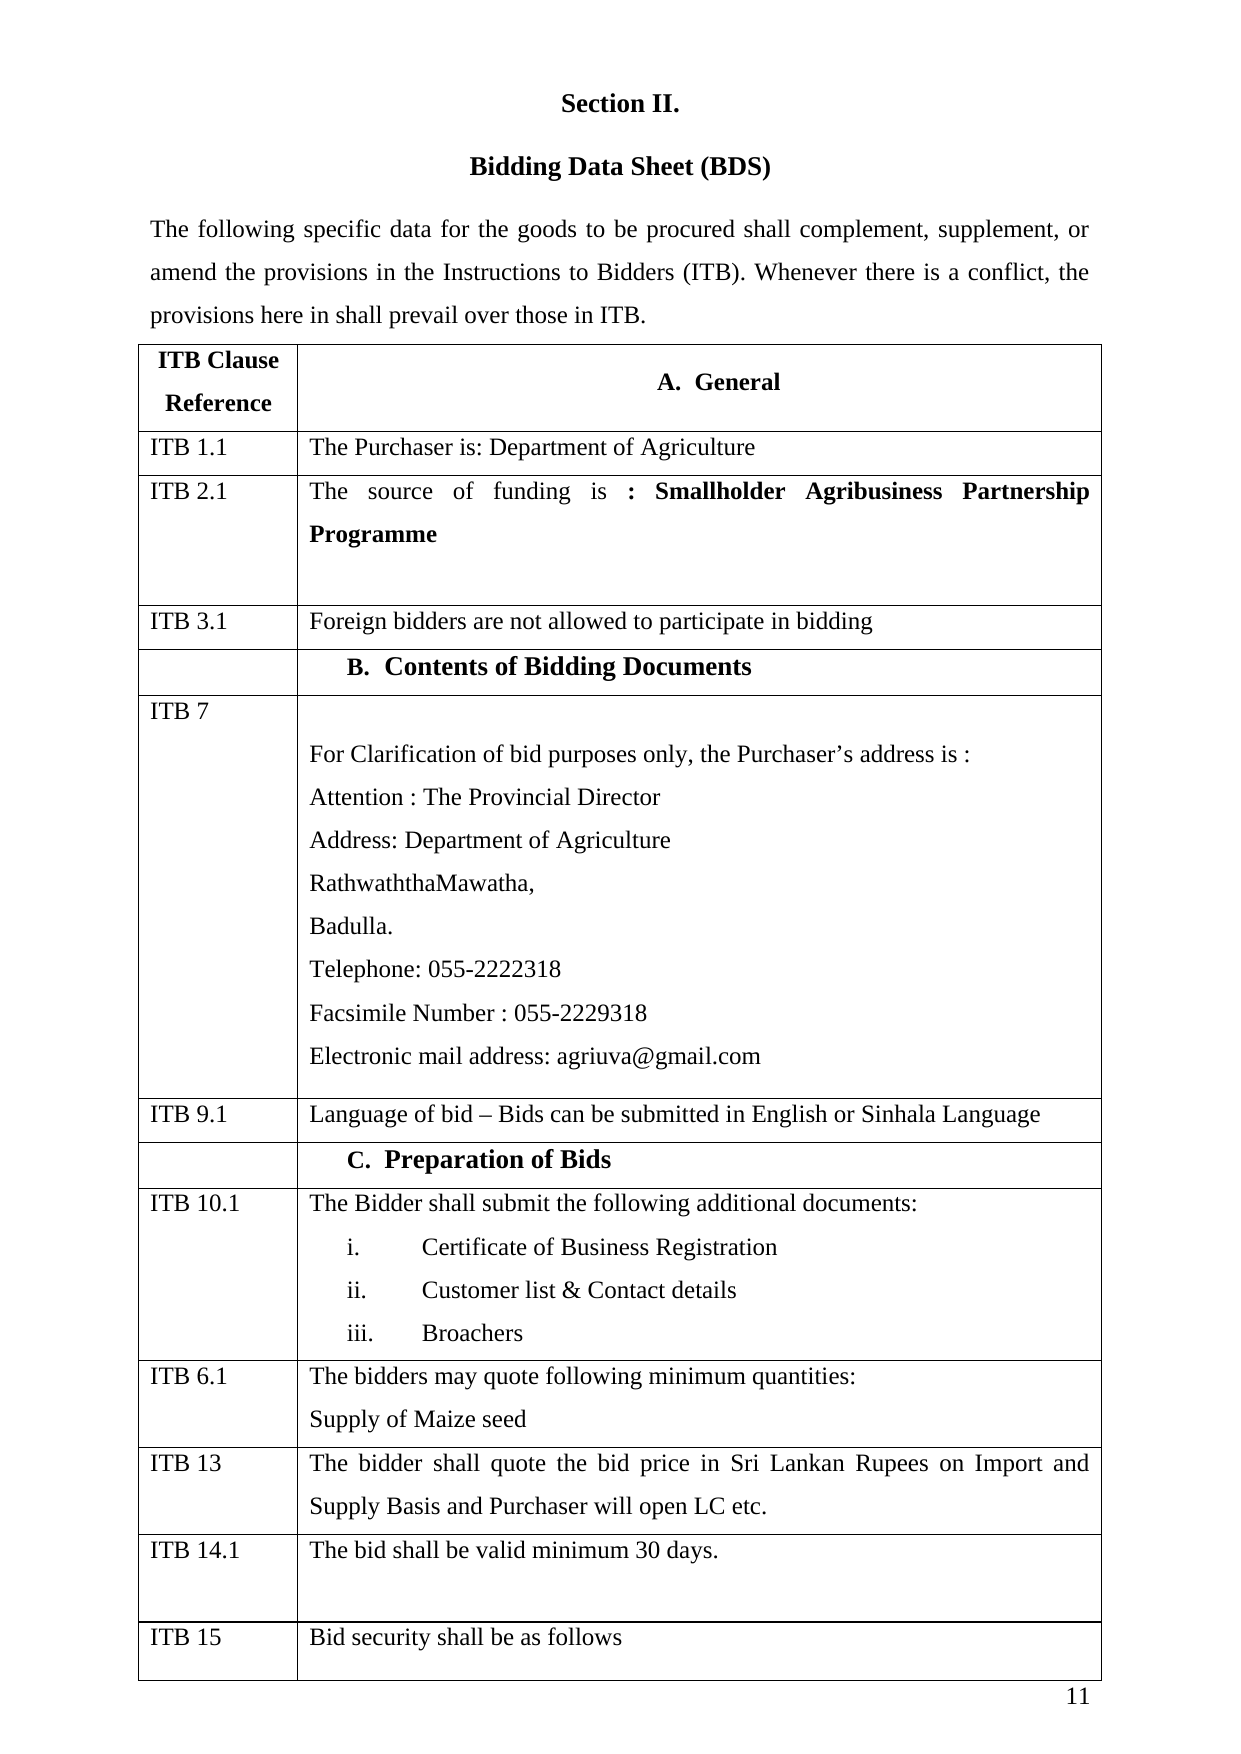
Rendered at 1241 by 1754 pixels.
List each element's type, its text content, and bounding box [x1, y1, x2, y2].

table_cell The Purchaser is: Department of Agriculture [298, 432, 1101, 475]
table_cell ITB 15 [139, 1623, 297, 1680]
text Bidding Data Sheet (BDS) [150, 150, 1090, 181]
table_header ITB Clause Reference [139, 345, 297, 431]
table_cell Preparation of Bids [298, 1143, 1101, 1187]
table_cell ITB 3.1 [139, 606, 297, 649]
table_cell The bidder shall quote the bid price in Sri Lankan Rupees on Import and Supply Basis and Purchaser will open LC etc. [298, 1448, 1101, 1534]
table_header General [298, 345, 1101, 431]
table_cell ITB 13 [139, 1448, 297, 1534]
table_cell Foreign bidders are not allowed to participate in bidding [298, 606, 1101, 649]
table_cell Language of bid – Bids can be submitted in English or Sinhala Language [298, 1099, 1101, 1142]
table_cell ITB 14.1 [139, 1535, 297, 1621]
table_cell Contents of Bidding Documents [298, 650, 1101, 695]
table_cell ITB 2.1 [139, 476, 297, 605]
table_cell For Clarification of bid purposes only, the Purchaser’s address is : Attention : The Provincial Director Address: Department of Agriculture RathwaththaMawatha, Badulla. Telephone: 055-2222318 Facsimile Number : 055-2229318 Electronic mail address: agriuva@gmail.com [298, 696, 1101, 1098]
text The following specific data for the goods to be procured shall complement, supplement, or amend the provisions in the Instructions to Bidders (ITB). Whenever there is a conflict, the provisions here in shall prevail over those in ITB. [150, 214, 1090, 329]
table_cell ITB 10.1 [139, 1189, 297, 1360]
table_cell ITB 1.1 [139, 432, 297, 475]
table_cell ITB 6.1 [139, 1361, 297, 1447]
table_cell [139, 1143, 297, 1187]
table_cell The source of funding is : Smallholder Agribusiness Partnership Programme [298, 476, 1101, 605]
text Section II. [150, 87, 1090, 118]
table_cell The bidders may quote following minimum quantities: Supply of Maize seed [298, 1361, 1101, 1447]
table_cell Bid security shall be as follows [298, 1623, 1101, 1680]
table_cell ITB 7 [139, 696, 297, 1098]
table_cell The Bidder shall submit the following additional documents: Certificate of Business Registration Customer list & Contact details Broachers [298, 1189, 1101, 1360]
table_cell The bid shall be valid minimum 30 days. [298, 1535, 1101, 1621]
table_cell ITB 9.1 [139, 1099, 297, 1142]
table_cell [139, 650, 297, 695]
